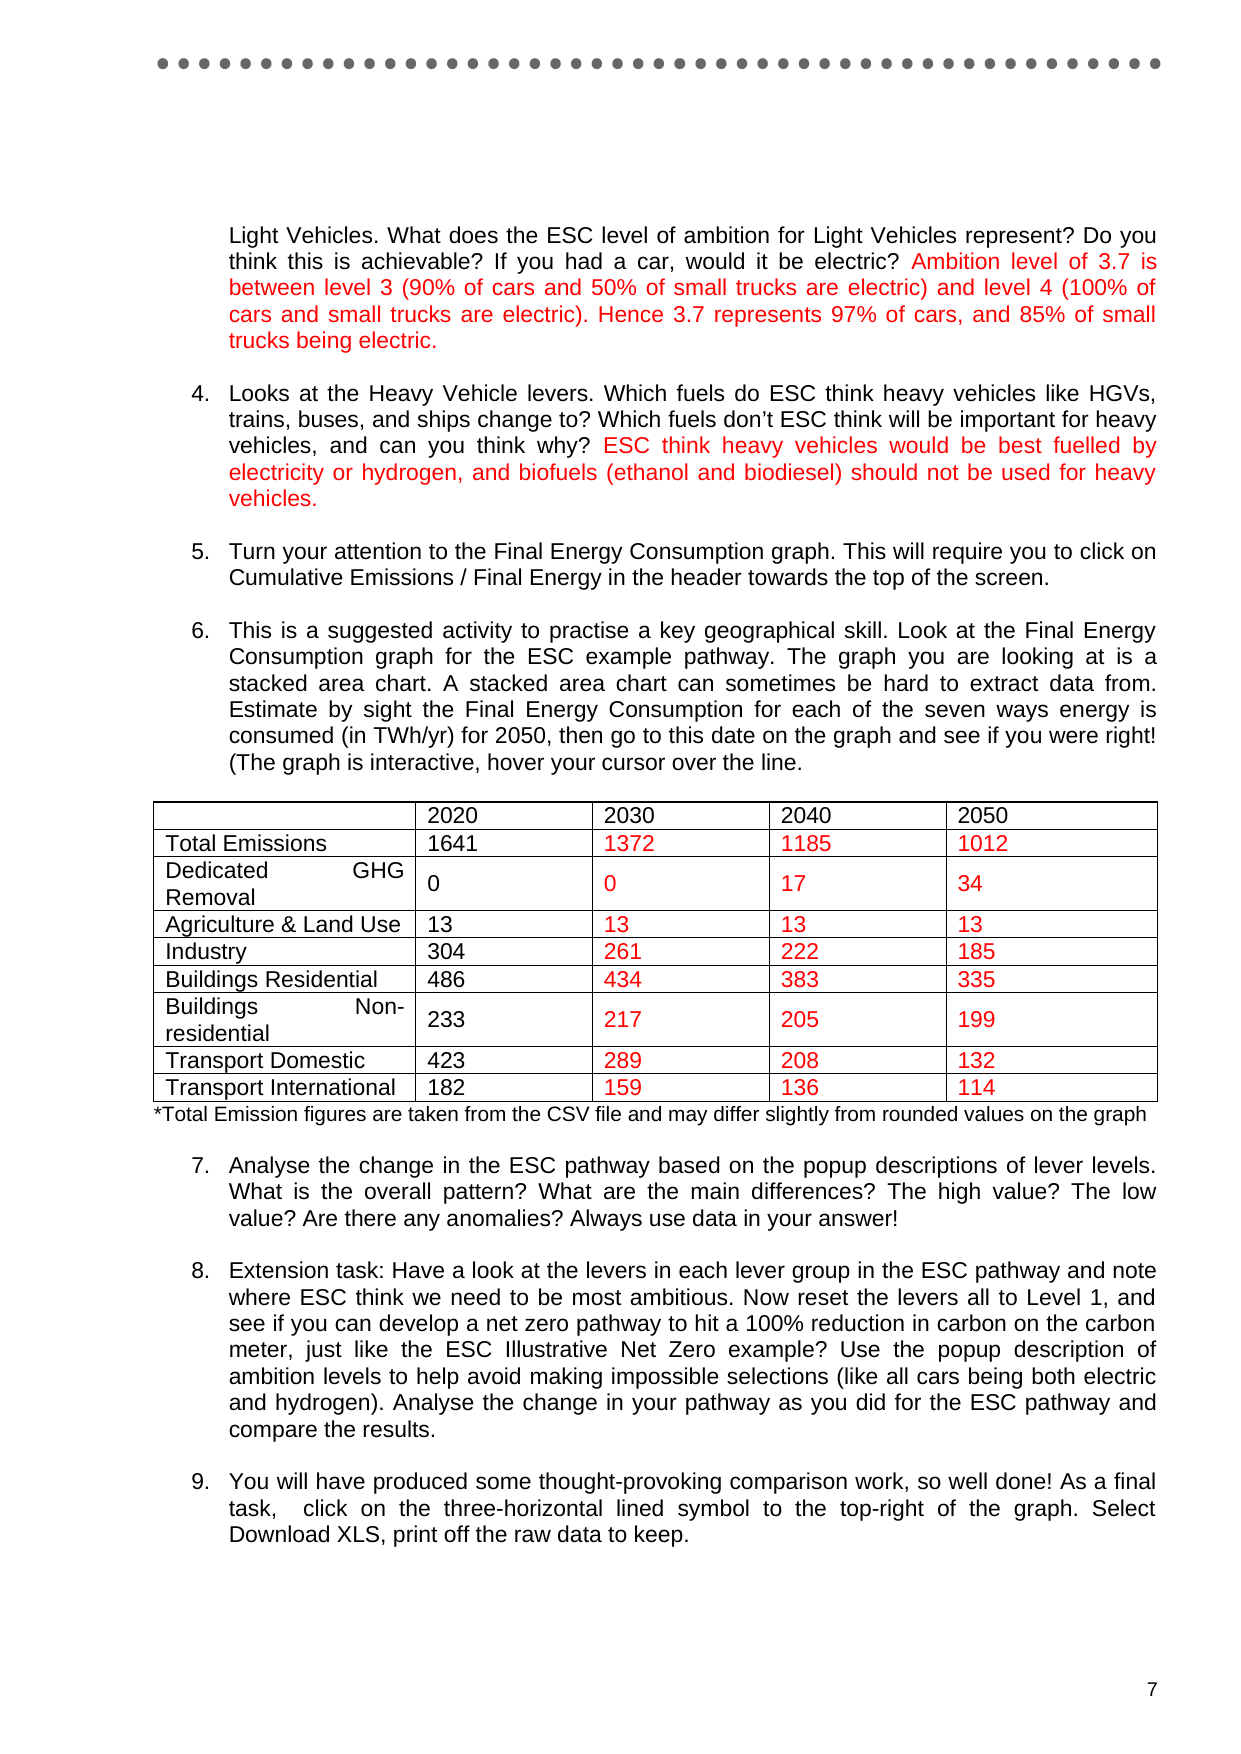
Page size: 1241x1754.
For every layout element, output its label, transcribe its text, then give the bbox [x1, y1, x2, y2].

text *Total Emission figures are taken from the CSV file and may differ slightly from rounded values on the graph [153, 1102, 1157, 1126]
table_cell 0 [593, 857, 769, 910]
table_cell 434 [593, 966, 769, 992]
table_header 2020 [416, 803, 592, 829]
table_header 2050 [947, 803, 1157, 829]
table_cell 199 [947, 993, 1157, 1046]
table_cell 304 [416, 938, 592, 965]
table_header 2040 [770, 803, 946, 829]
table_cell 0 [416, 857, 592, 910]
list Analyse the change in the ESC pathway based on the popup descriptions of lever levels. What is the overall pattern? What are the main differences? The high value? The low value? Are there any anomalies? Always use data in your answer! [191, 1152, 1157, 1231]
table_cell 423 [416, 1047, 592, 1073]
table_cell Buildings Non-residential [154, 993, 415, 1046]
table_cell 17 [770, 857, 946, 910]
table_cell 182 [416, 1074, 592, 1101]
table_cell 222 [770, 938, 946, 965]
table_header 2030 [593, 803, 769, 829]
table_cell 114 [947, 1074, 1157, 1101]
table_cell 132 [947, 1047, 1157, 1073]
table_cell 1372 [593, 830, 769, 856]
table_cell 261 [593, 938, 769, 965]
table_cell 335 [947, 966, 1157, 992]
list Turn your attention to the Final Energy Consumption graph. This will require you to click on Cumulative Emissions / Final Energy in the header towards the top of the screen. [191, 538, 1157, 591]
table_cell 289 [593, 1047, 769, 1073]
table_cell Agriculture & Land Use [154, 911, 415, 937]
list Extension task: Have a look at the levers in each lever group in the ESC pathway and note where ESC think we need to be most ambitious. Now reset the levers all to Level 1, and see if you can develop a net zero pathway to hit a 100% reduction in carbon on the carbon meter, just like the ESC Illustrative Net Zero example? Use the popup description of ambition levels to help avoid making impossible selections (like all cars being both electric and hydrogen). Analyse the change in your pathway as you did for the ESC pathway and compare the results. [191, 1257, 1157, 1442]
list You will have produced some thought-provoking comparison work, so well done! As a final task, click on the three-horizontal lined symbol to the top-right of the graph. Select Download XLS, print off the raw data to keep. [191, 1468, 1157, 1547]
table_cell 217 [593, 993, 769, 1046]
table_cell Transport International [154, 1074, 415, 1101]
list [191, 222, 1157, 353]
table_cell Buildings Residential [154, 966, 415, 992]
table_cell 13 [770, 911, 946, 937]
table_cell 486 [416, 966, 592, 992]
table_header [154, 803, 415, 829]
table_cell Industry [154, 938, 415, 965]
table_cell 383 [770, 966, 946, 992]
table_cell Transport Domestic [154, 1047, 415, 1073]
table_cell 136 [770, 1074, 946, 1101]
table_cell 13 [416, 911, 592, 937]
table_cell 13 [593, 911, 769, 937]
table_cell 185 [947, 938, 1157, 965]
table_cell 1185 [770, 830, 946, 856]
list This is a suggested activity to practise a key geographical skill. Look at the Final Energy Consumption graph for the ESC example pathway. The graph you are looking at is a stacked area chart. A stacked area chart can sometimes be hard to extract data from. Estimate by sight the Final Energy Consumption for each of the seven ways energy is consumed (in TWh/yr) for 2050, then go to this date on the graph and see if you were right! (The graph is interactive, hover your cursor over the line. [191, 617, 1157, 775]
table_cell 159 [593, 1074, 769, 1101]
table_cell 1012 [947, 830, 1157, 856]
table_cell 13 [947, 911, 1157, 937]
picture [153, 51, 1163, 75]
table_cell Dedicated GHG Removal [154, 857, 415, 910]
table_cell 233 [416, 993, 592, 1046]
table_cell Total Emissions [154, 830, 415, 856]
list Looks at the Heavy Vehicle levers. Which fuels do ESC think heavy vehicles like HGVs, trains, buses, and ships change to? Which fuels don’t ESC think will be important for heavy vehicles, and can you think why? ESC think heavy vehicles would be best fuelled by electricity or hydrogen, and biofuels (ethanol and biodiesel) should not be used for heavy vehicles. [191, 380, 1157, 511]
table_cell 34 [947, 857, 1157, 910]
table_cell 208 [770, 1047, 946, 1073]
table_cell 205 [770, 993, 946, 1046]
table_cell 1641 [416, 830, 592, 856]
